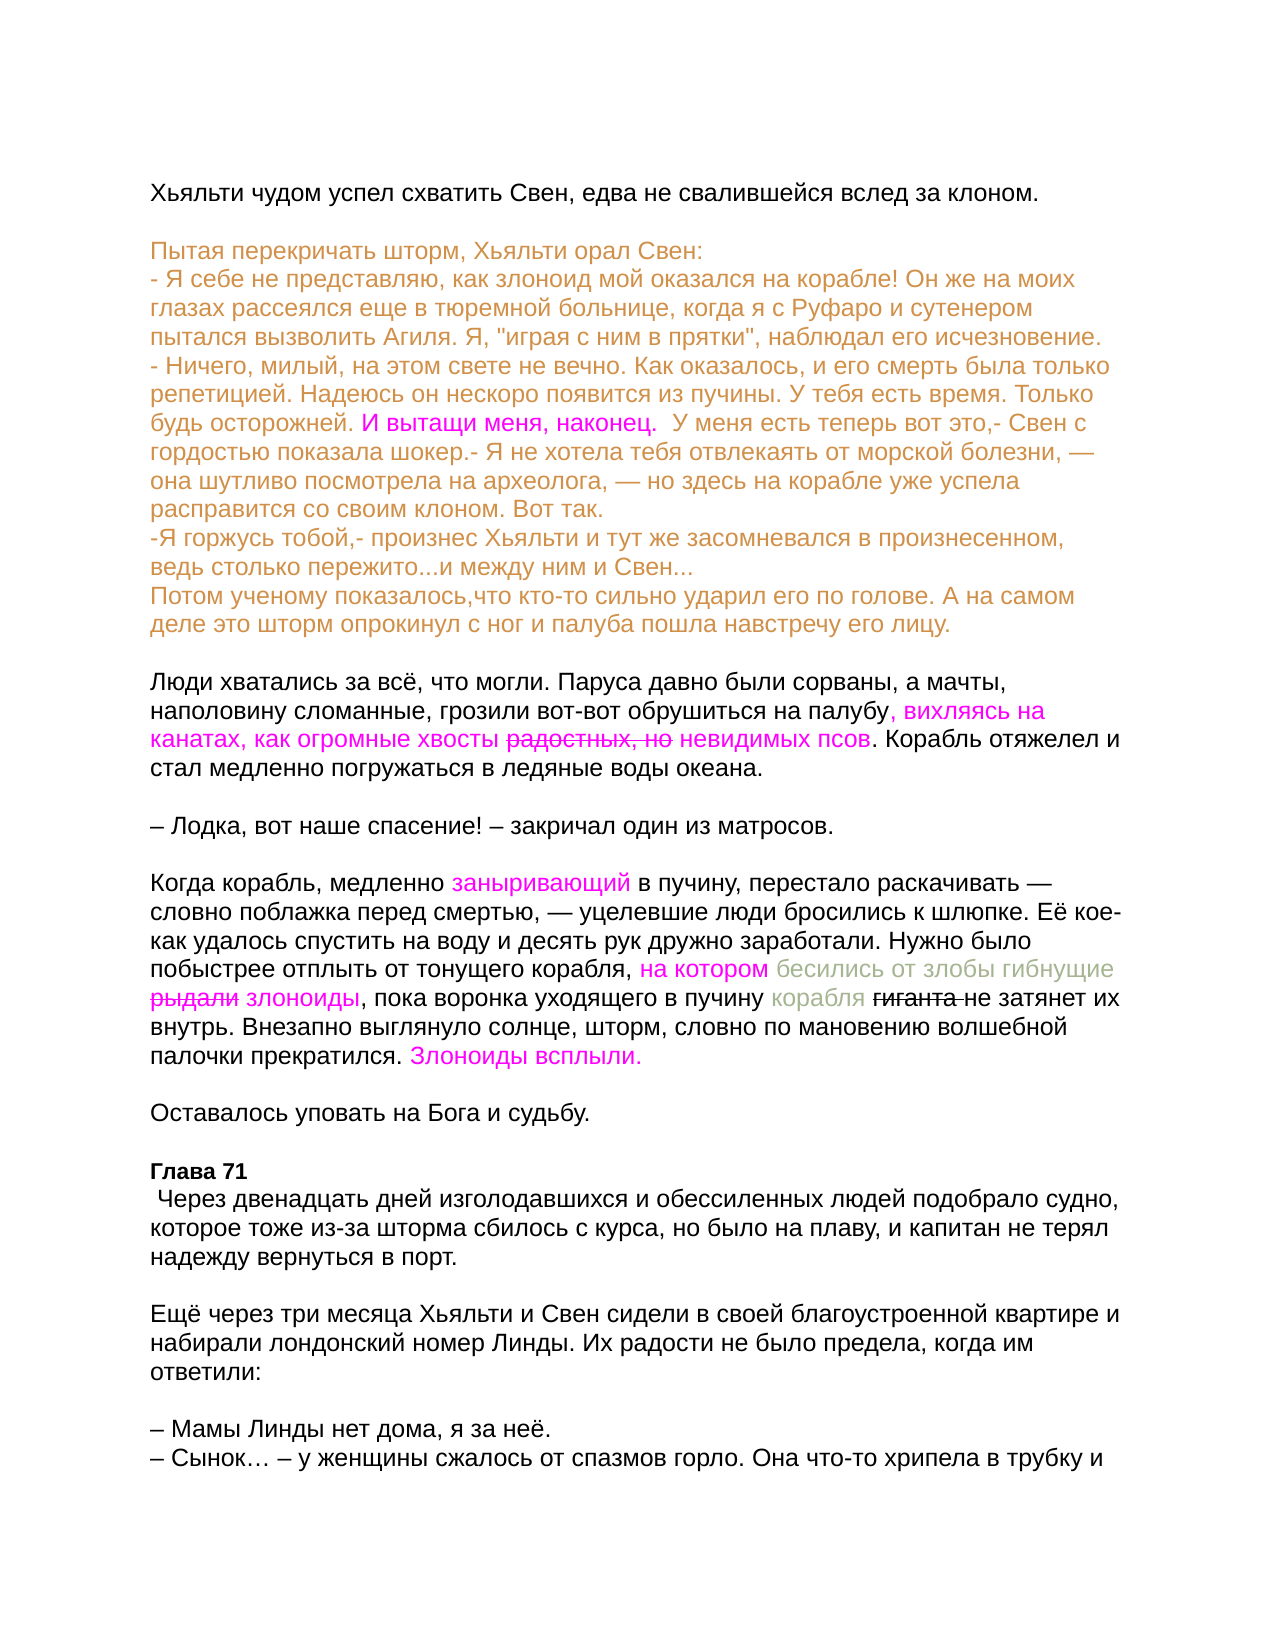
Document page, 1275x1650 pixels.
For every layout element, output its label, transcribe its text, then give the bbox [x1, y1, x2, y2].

text Потом ученому показалось,что кто-то сильно ударил его по голове. А на самом деле это шторм опрокинул с ног и палуба пошла навстречу его лицу. [150, 581, 1125, 639]
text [150, 1185, 1125, 1472]
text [150, 150, 1125, 207]
text -Я горжусь тобой,- произнес Хьяльти и тут же засомневался в произнесенном, ведь столько пережито...и между ним и Свен... [150, 524, 1125, 581]
text Люди хватались за всё, что могли. Паруса давно были сорваны, а мачты, наполовину сломанные, грозили вот-вот обрушиться на палубу, вихляясь на канатах, как огромные хвосты радостных, но невидимых псов. Корабль отяжелел и стал медленно погружаться в ледяные воды океана. – Лодка, вот наше спасение! – закричал один из матросов. Когда корабль, медленно заныривающий в пучину, перестало раскачивать — словно поблажка перед смертью, — уцелевшие люди бросились к шлюпке. Её кое-как удалось спустить на воду и десять рук дружно заработали. Нужно было побыстрее отплыть от тонущего корабля, на котором бесились от злобы гибнущие рыдали злоноиды, пока воронка уходящего в пучину корабля гиганта не затянет их внутрь. Внезапно выглянуло солнце, шторм, словно по мановению волшебной палочки прекратился. Злоноиды всплыли. Оставалось уповать на Бога и судьбу. [150, 667, 1125, 1127]
text Пытая перекричать шторм, Хьяльти орал Свен: [150, 236, 1125, 265]
text Глава 71 [150, 1156, 1125, 1185]
text - Я себе не представляю, как злоноид мой оказался на корабле! Он же на моих глазах рассеялся еще в тюремной больнице, когда я с Руфаро и сутенером пытался вызволить Агиля. Я, "играя с ним в прятки", наблюдал его исчезновение. [150, 265, 1125, 351]
text - Ничего, милый, на этом свете не вечно. Как оказалось, и его смерть была только репетицией. Надеюсь он нескоро появится из пучины. У тебя есть время. Только будь осторожней. И вытащи меня, наконец. У меня есть теперь вот это,- Свен с гордостью показала шокер.- Я не хотела тебя отвлекаять от морской болезни, — она шутливо посмотрела на археолога, — но здесь на корабле уже успела расправится со своим клоном. Вот так. [150, 351, 1125, 524]
